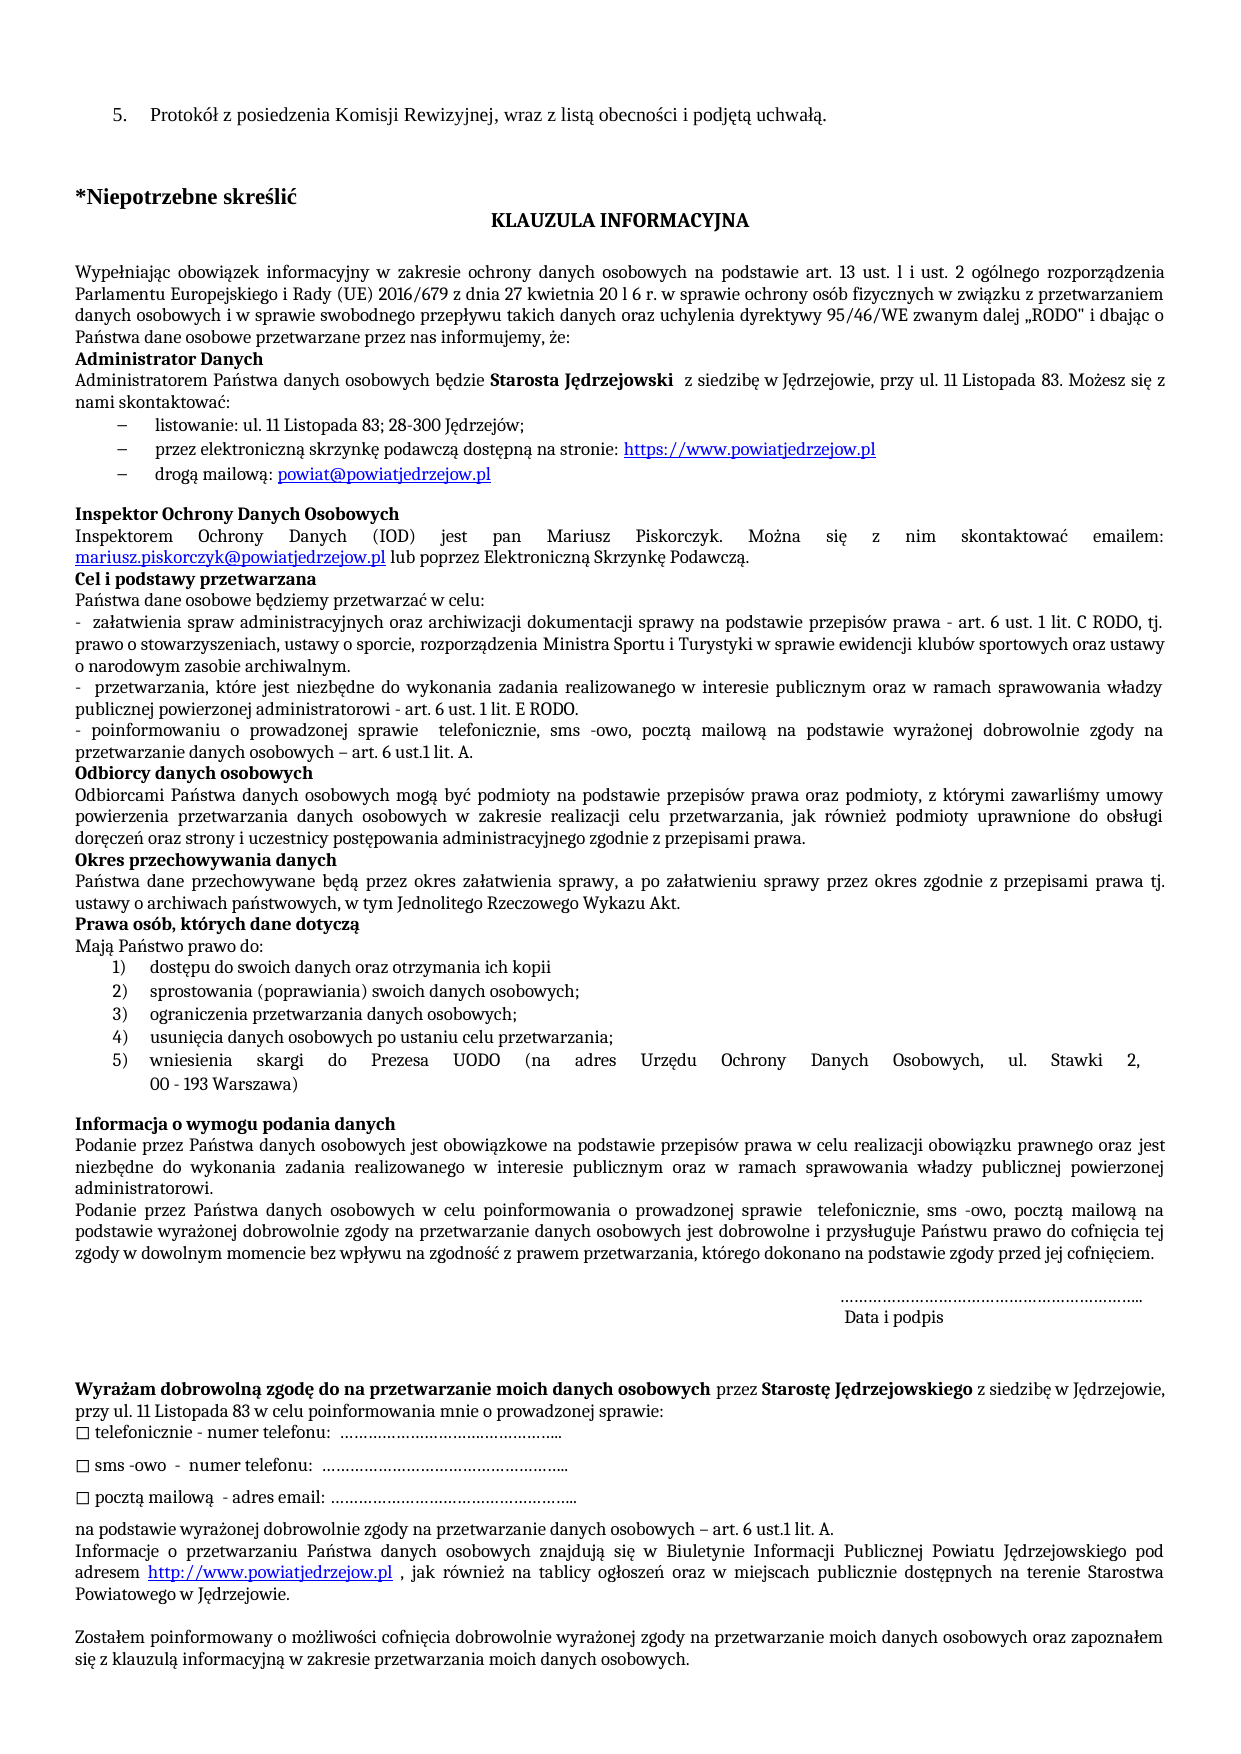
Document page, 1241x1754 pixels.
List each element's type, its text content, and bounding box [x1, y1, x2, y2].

list sprostowania (poprawiania) swoich danych osobowych; [112, 980, 1165, 1002]
text ……………………………………………………….. [75, 1286, 1165, 1307]
text Wypełniając obowiązek informacyjny w zakresie ochrony danych osobowych na podstawie art. 13 ust. l i ust. 2 ogólnego rozporządzenia Parlamentu Europejskiego i Rady (UE) 2016/679 z dnia 27 kwietnia 20 l 6 r. w sprawie ochrony osób fizycznych w związku z przetwarzaniem danych osobowych i w sprawie swobodnego przepływu takich danych oraz uchylenia dyrektywy 95/46/WE zwanym dalej „RODO" i dbając o Państwa dane osobowe przetwarzane przez nas informujemy, że: [75, 262, 1165, 348]
text *Niepotrzebne skreślić [75, 183, 1165, 209]
list listowanie: ul. 11 Listopada 83; 28-300 Jędrzejów; [117, 413, 1165, 436]
list wniesienia skargi do Prezesa UODO (na adres Urzędu Ochrony Danych Osobowych, ul. Stawki 2, 00 - 193 Warszawa) [112, 1050, 1165, 1095]
text - załatwienia spraw administracyjnych oraz archiwizacji dokumentacji sprawy na podstawie przepisów prawa - art. 6 ust. 1 lit. C RODO, tj. prawo o stowarzyszeniach, ustawy o sporcie, rozporządzenia Ministra Sportu i Turystyki w sprawie ewidencji klubów sportowych oraz ustawy o narodowym zasobie archiwalnym. [75, 611, 1165, 677]
text Informacja o wymogu podania danych [75, 1113, 1165, 1134]
list przez elektroniczną skrzynkę podawczą dostępną na stronie: https://www.powiatjedrzejow.pl [117, 437, 1165, 460]
text Inspektor Ochrony Danych Osobowych [75, 503, 1165, 525]
text Państwa dane przechowywane będą przez okres załatwienia sprawy, a po załatwieniu sprawy przez okres zgodnie z przepisami prawa tj. ustawy o archiwach państwowych, w tym Jednolitego Rzeczowego Wykazu Akt. [75, 871, 1165, 914]
text ◻ telefonicznie - numer telefonu: ………………………….…………….. ◻ sms -owo - numer telefonu: …………………………………………….. ◻ pocztą mailową - adres email: …………………………………………….. [75, 1422, 1165, 1508]
text Odbiorcy danych osobowych [75, 763, 1165, 784]
text Cel i podstawy przetwarzana [75, 568, 1165, 590]
text Administrator Danych [75, 348, 1165, 370]
text KLAUZULA INFORMACYJNA [75, 209, 1165, 262]
text Państwa dane osobowe będziemy przetwarzać w celu: [75, 590, 1165, 611]
text Zostałem poinformowany o możliwości cofnięcia dobrowolnie wyrażonej zgody na przetwarzanie moich danych osobowych oraz zapoznałem się z klauzulą informacyjną w zakresie przetwarzania moich danych osobowych. [75, 1627, 1165, 1670]
text Podanie przez Państwa danych osobowych jest obowiązkowe na podstawie przepisów prawa w celu realizacji obowiązku prawnego oraz jest niezbędne do wykonania zadania realizowanego w interesie publicznym oraz w ramach sprawowania władzy publicznej powierzonej administratorowi. [75, 1134, 1165, 1199]
text Informacje o przetwarzaniu Państwa danych osobowych znajdują się w Biuletynie Informacji Publicznej Powiatu Jędrzejowskiego pod adresem http://www.powiatjedrzejow.pl , jak również na tablicy ogłoszeń oraz w miejscach publicznie dostępnych na terenie Starostwa Powiatowego w Jędrzejowie. [75, 1541, 1165, 1605]
text Podanie przez Państwa danych osobowych w celu poinformowania o prowadzonej sprawie telefonicznie, sms -owo, pocztą mailową na podstawie wyrażonej dobrowolnie zgody na przetwarzanie danych osobowych jest dobrowolne i przysługuje Państwu prawo do cofnięcia tej zgody w dowolnym momencie bez wpływu na zgodność z prawem przetwarzania, którego dokonano na podstawie zgody przed jej cofnięciem. [75, 1199, 1165, 1264]
list ograniczenia przetwarzania danych osobowych; [112, 1003, 1165, 1025]
text Odbiorcami Państwa danych osobowych mogą być podmioty na podstawie przepisów prawa oraz podmioty, z którymi zawarliśmy umowy powierzenia przetwarzania danych osobowych w zakresie realizacji celu przetwarzania, jak również podmioty uprawnione do obsługi doręczeń oraz strony i uczestnicy postępowania administracyjnego zgodnie z przepisami prawa. [75, 784, 1165, 849]
text Mają Państwo prawo do: [75, 935, 1165, 957]
text Wyrażam dobrowolną zgodę do na przetwarzanie moich danych osobowych przez Starostę Jędrzejowskiego z siedzibę w Jędrzejowie, przy ul. 11 Listopada 83 w celu poinformowania mnie o prowadzonej sprawie: [75, 1379, 1165, 1422]
text Administratorem Państwa danych osobowych będzie Starosta Jędrzejowski z siedzibę w Jędrzejowie, przy ul. 11 Listopada 83. Możesz się z nami skontaktować: [75, 370, 1165, 413]
text - przetwarzania, które jest niezbędne do wykonania zadania realizowanego w interesie publicznym oraz w ramach sprawowania władzy publicznej powierzonej administratorowi - art. 6 ust. 1 lit. E RODO. [75, 677, 1165, 720]
list Protokół z posiedzenia Komisji Rewizyjnej, wraz z listą obecności i podjętą uchwałą. [112, 102, 1165, 125]
list drogą mailową: powiat@powiatjedrzejow.pl [117, 462, 1165, 485]
list dostępu do swoich danych oraz otrzymania ich kopii [112, 957, 1165, 978]
text Inspektorem Ochrony Danych (IOD) jest pan Mariusz Piskorczyk. Można się z nim skontaktować emailem: mariusz.piskorczyk@powiatjedrzejow.pl lub poprzez Elektroniczną Skrzynkę Podawczą. [75, 525, 1165, 568]
list usunięcia danych osobowych po ustaniu celu przetwarzania; [112, 1027, 1165, 1048]
text Okres przechowywania danych [75, 849, 1165, 871]
text Data i podpis [75, 1307, 1165, 1329]
text na podstawie wyrażonej dobrowolnie zgody na przetwarzanie danych osobowych – art. 6 ust.1 lit. A. [75, 1519, 1165, 1541]
text Prawa osób, których dane dotyczą [75, 914, 1165, 935]
text - poinformowaniu o prowadzonej sprawie telefonicznie, sms -owo, pocztą mailową na podstawie wyrażonej dobrowolnie zgody na przetwarzanie danych osobowych – art. 6 ust.1 lit. A. [75, 720, 1165, 763]
